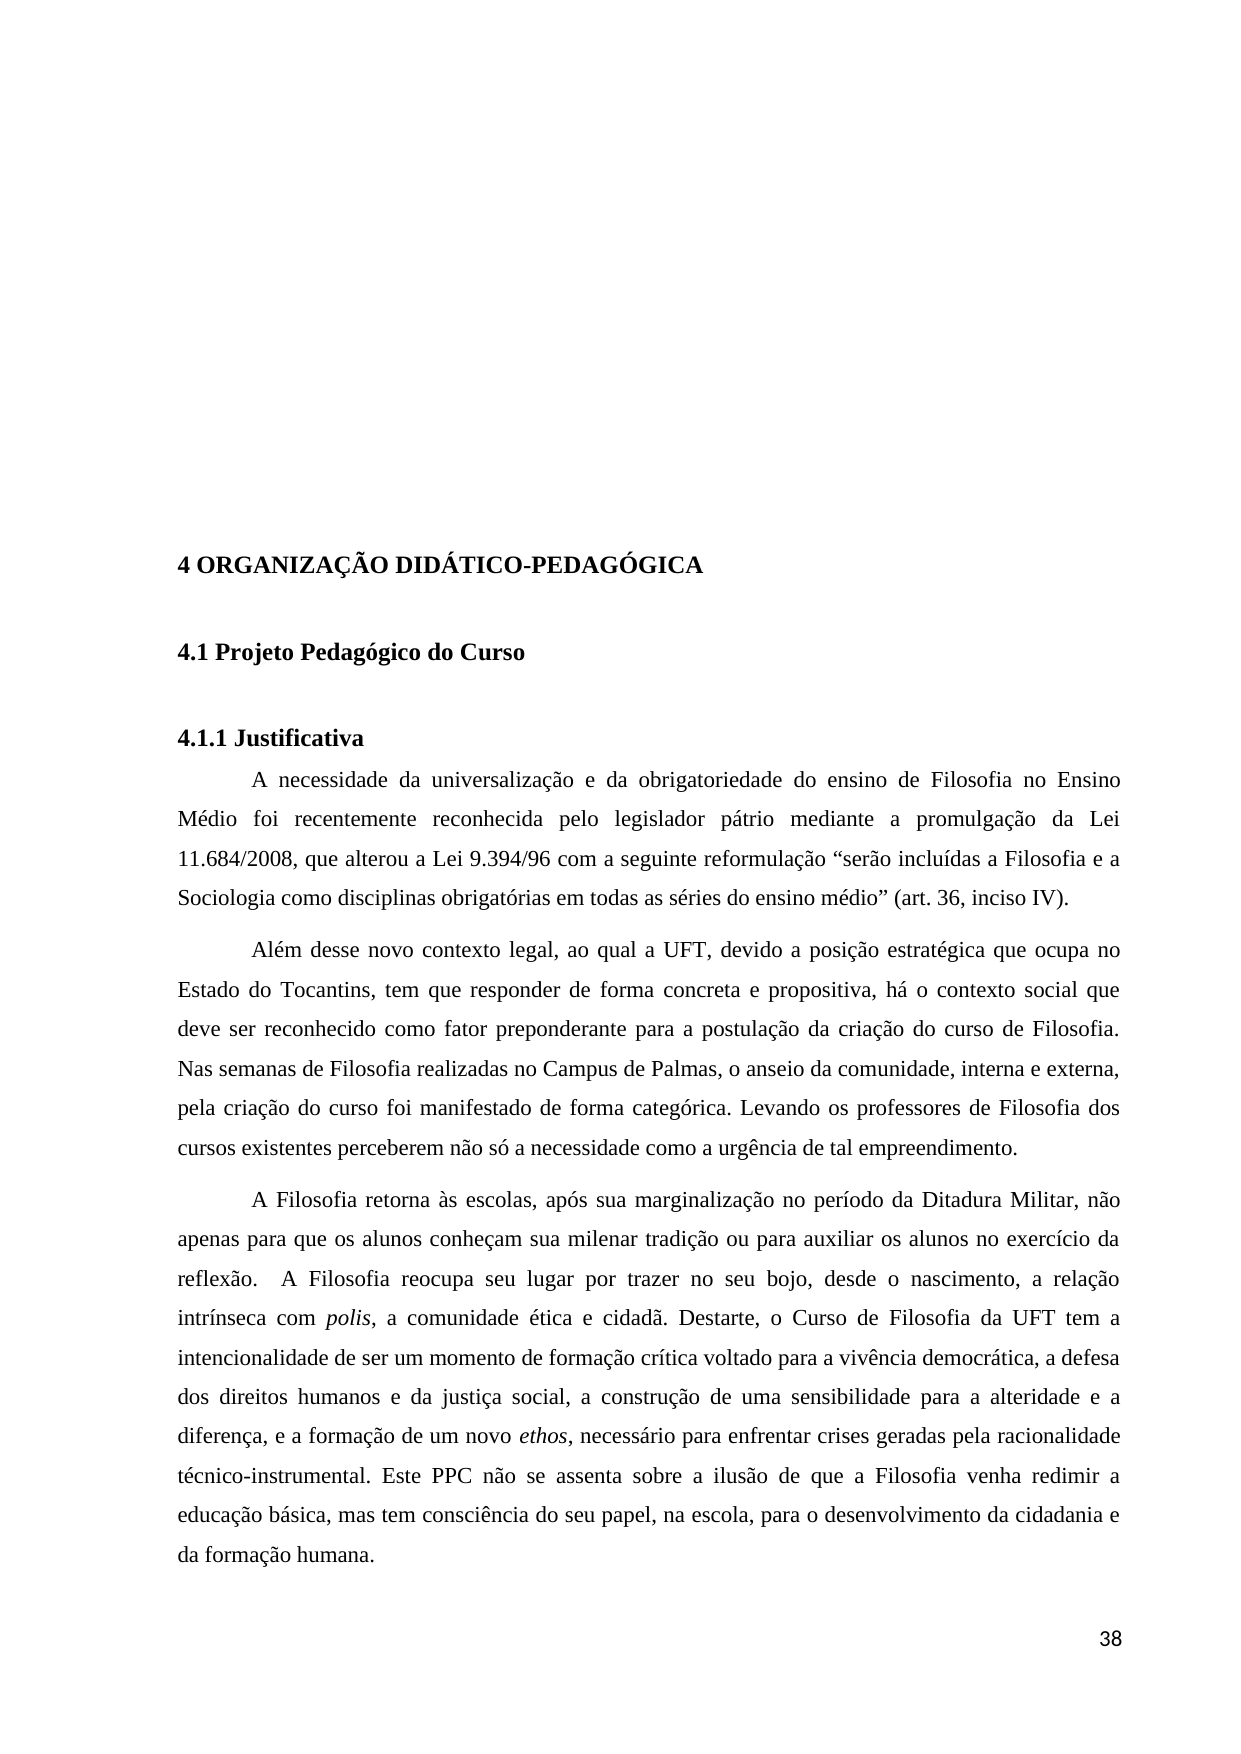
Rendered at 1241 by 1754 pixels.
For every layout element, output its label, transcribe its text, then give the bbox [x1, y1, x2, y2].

subtitle 4 ORGANIZAÇÃO DIDÁTICO-PEDAGÓGICA [177, 550, 1122, 579]
subtitle 4.1 Projeto Pedagógico do Curso [177, 637, 1122, 665]
text A necessidade da universalização e da obrigatoriedade do ensino de Filosofia no Ensino Médio foi recentemente reconhecida pelo legislador pátrio mediante a promulgação da Lei 11.684/2008, que alterou a Lei 9.394/96 com a seguinte reformulação “serão incluídas a Filosofia e a Sociologia como disciplinas obrigatórias em todas as séries do ensino médio” (art. 36, inciso IV). [177, 766, 1122, 911]
subtitle 4.1.1 Justificativa [177, 723, 1122, 752]
text Além desse novo contexto legal, ao qual a UFT, devido a posição estratégica que ocupa no Estado do Tocantins, tem que responder de forma concreta e propositiva, há o contexto social que deve ser reconhecido como fator preponderante para a postulação da criação do curso de Filosofia. Nas semanas de Filosofia realizadas no Campus de Palmas, o anseio da comunidade, interna e externa, pela criação do curso foi manifestado de forma categórica. Levando os professores de Filosofia dos cursos existentes perceberem não só a necessidade como a urgência de tal empreendimento. [177, 936, 1122, 1160]
text A Filosofia retorna às escolas, após sua marginalização no período da Ditadura Militar, não apenas para que os alunos conheçam sua milenar tradição ou para auxiliar os alunos no exercício da reflexão. A Filosofia reocupa seu lugar por trazer no seu bojo, desde o nascimento, a relação intrínseca com polis, a comunidade ética e cidadã. Destarte, o Curso de Filosofia da UFT tem a intencionalidade de ser um momento de formação crítica voltado para a vivência democrática, a defesa dos direitos humanos e da justiça social, a construção de uma sensibilidade para a alteridade e a diferença, e a formação de um novo ethos, necessário para enfrentar crises geradas pela racionalidade técnico-instrumental. Este PPC não se assenta sobre a ilusão de que a Filosofia venha redimir a educação básica, mas tem consciência do seu papel, na escola, para o desenvolvimento da cidadania e da formação humana. [177, 1186, 1122, 1567]
